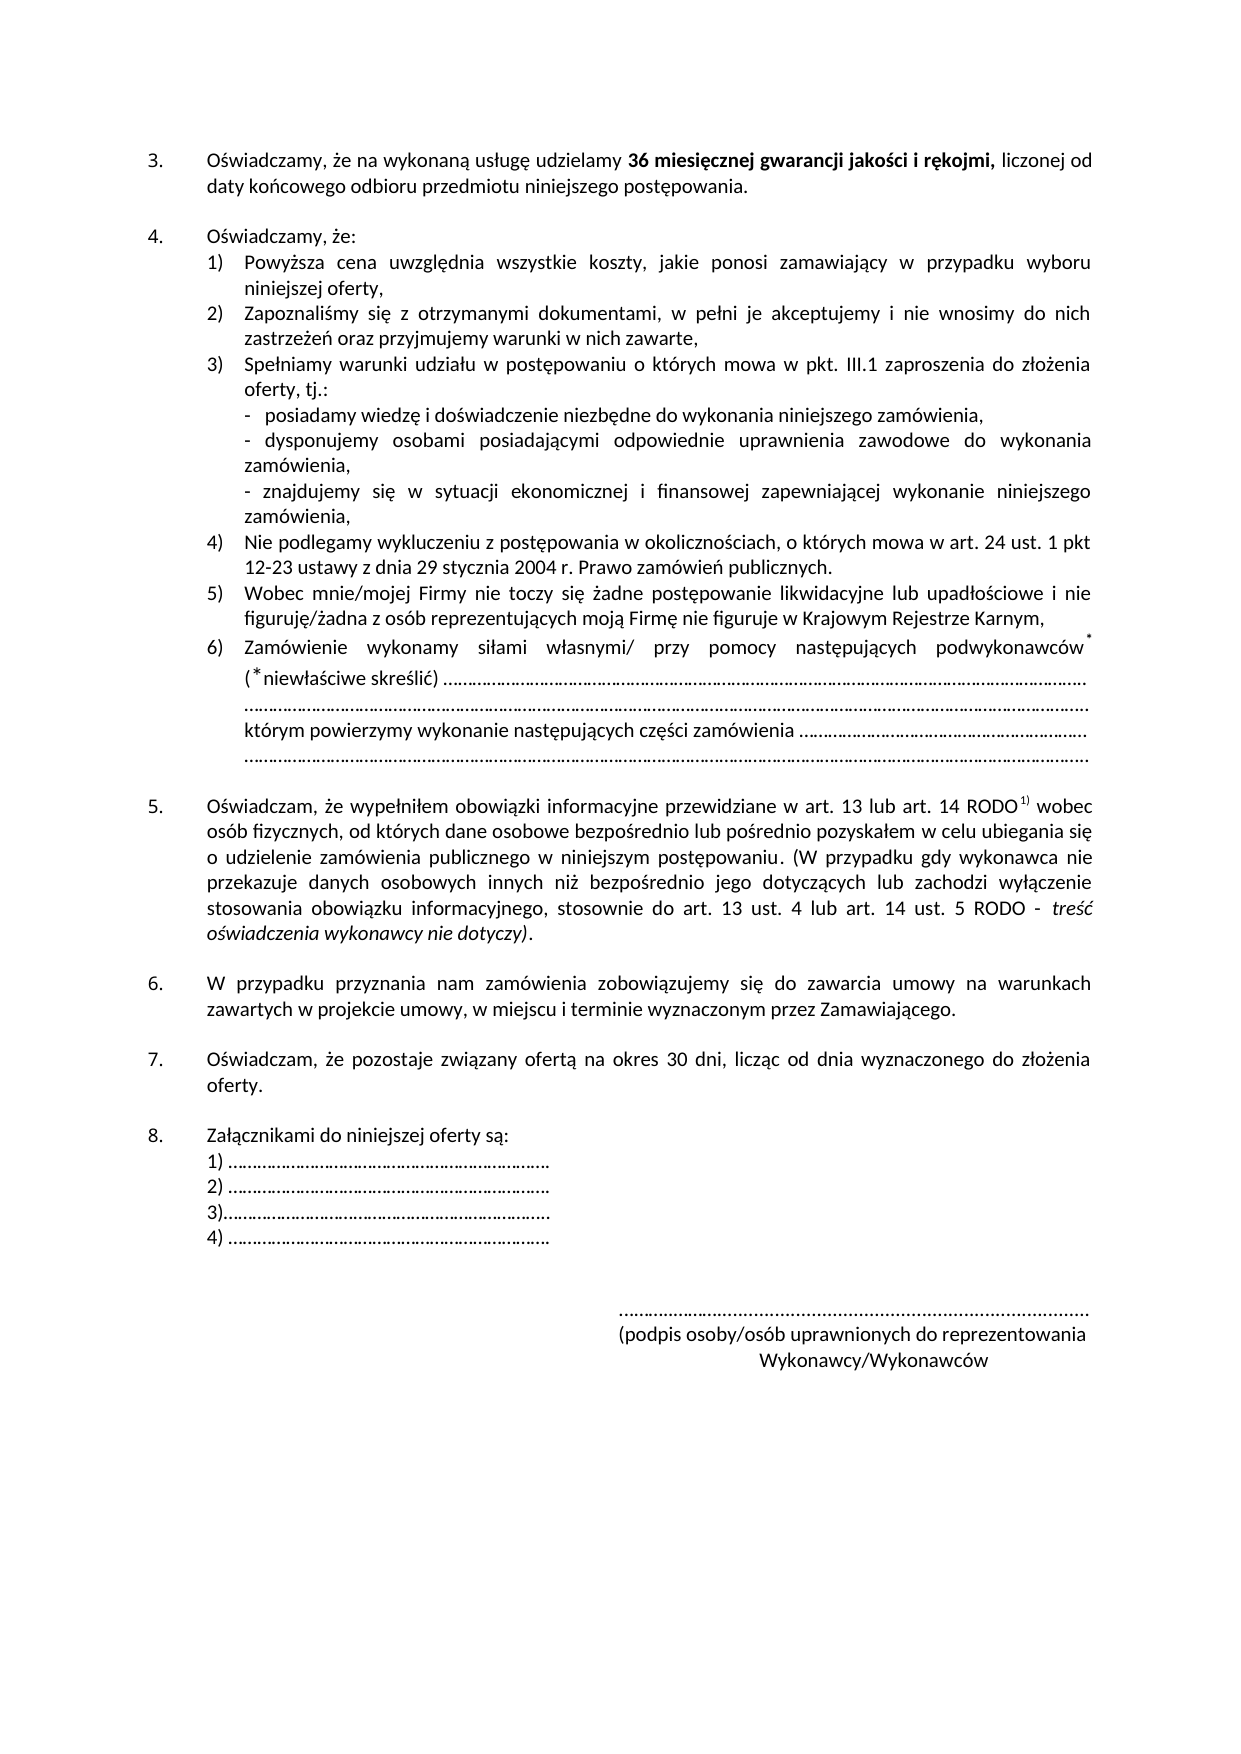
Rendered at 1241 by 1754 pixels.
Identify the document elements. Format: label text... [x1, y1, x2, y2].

list Oświadczam, że wypełniłem obowiązki informacyjne przewidziane w art. 13 lub art. 14 RODO1) wobec osób fizycznych, od których dane osobowe bezpośrednio lub pośrednio pozyskałem w celu ubiegania się o udzielenie zamówienia publicznego w niniejszym postępowaniu. (W przypadku gdy wykonawca nie przekazuje danych osobowych innych niż bezpośrednio jego dotyczących lub zachodzi wyłączenie stosowania obowiązku informacyjnego, stosownie do art. 13 ust. 4 lub art. 14 ust. 5 RODO - treść oświadczenia wykonawcy nie dotyczy). [148, 793, 1093, 946]
list Oświadczam, że pozostaje związany ofertą na okres 30 dni, licząc od dnia wyznaczonego do złożenia oferty. [148, 1047, 1093, 1098]
text ...……..………....................................................................... [516, 1296, 1093, 1322]
list Oświadczamy, że: [148, 224, 1093, 249]
text 3)………………………………………………………….. [207, 1199, 1093, 1224]
list W przypadku przyznania nam zamówienia zobowiązujemy się do zawarcia umowy na warunkach zawartych w projekcie umowy, w miejscu i terminie wyznaczonym przez Zamawiającego. [148, 971, 1093, 1022]
text 4) …………………………………………………………. [207, 1224, 1093, 1250]
list Zamówienie wykonamy siłami własnymi/ przy pomocy następujących podwykonawców* (*niewłaściwe skreślić) …………………………………………………………………………………………………………………….. [207, 631, 1093, 692]
text 2) …………………………………………………………. [207, 1174, 1093, 1199]
list Załącznikami do niniejszej oferty są: [148, 1123, 1093, 1148]
text - dysponujemy osobami posiadającymi odpowiednie uprawnienia zawodowe do wykonania zamówienia, [244, 427, 1093, 478]
list Nie podlegamy wykluczeniu z postępowania w okolicznościach, o których mowa w art. 24 ust. 1 pkt 12-23 ustawy z dnia 29 stycznia 2004 r. Prawo zamówień publicznych. [207, 529, 1093, 580]
list Powyższa cena uwzględnia wszystkie koszty, jakie ponosi zamawiający w przypadku wyboru niniejszej oferty, [207, 249, 1093, 300]
text - posiadamy wiedzę i doświadczenie niezbędne do wykonania niniejszego zamówienia, [244, 402, 1093, 427]
list Zapoznaliśmy się z otrzymanymi dokumentami, w pełni je akceptujemy i nie wnosimy do nich zastrzeżeń oraz przyjmujemy warunki w nich zawarte, [207, 300, 1093, 351]
text - znajdujemy się w sytuacji ekonomicznej i finansowej zapewniającej wykonanie niniejszego zamówienia, [244, 478, 1093, 529]
list Wobec mnie/mojej Firmy nie toczy się żadne postępowanie likwidacyjne lub upadłościowe i nie figuruję/żadna z osób reprezentujących moją Firmę nie figuruje w Krajowym Rejestrze Karnym, [207, 580, 1093, 631]
text ………………………………………………………………………………………………………………………………………………………….. [244, 692, 1093, 717]
text Wykonawcy/Wykonawców [516, 1347, 1093, 1372]
text 1) …………………………………………………………. [207, 1148, 1093, 1174]
text ………………………………………………………………………………………………………………………………………………………….. [244, 742, 1093, 768]
list Oświadczamy, że na wykonaną usługę udzielamy 36 miesięcznej gwarancji jakości i rękojmi, liczonej od daty końcowego odbioru przedmiotu niniejszego postępowania. [148, 148, 1093, 199]
list Spełniamy warunki udziału w postępowaniu o których mowa w pkt. III.1 zaproszenia do złożenia oferty, tj.: [207, 351, 1093, 402]
text (podpis osoby/osób uprawnionych do reprezentowania [516, 1322, 1093, 1347]
text którym powierzymy wykonanie następujących części zamówienia …………………………………………………… [244, 717, 1093, 742]
